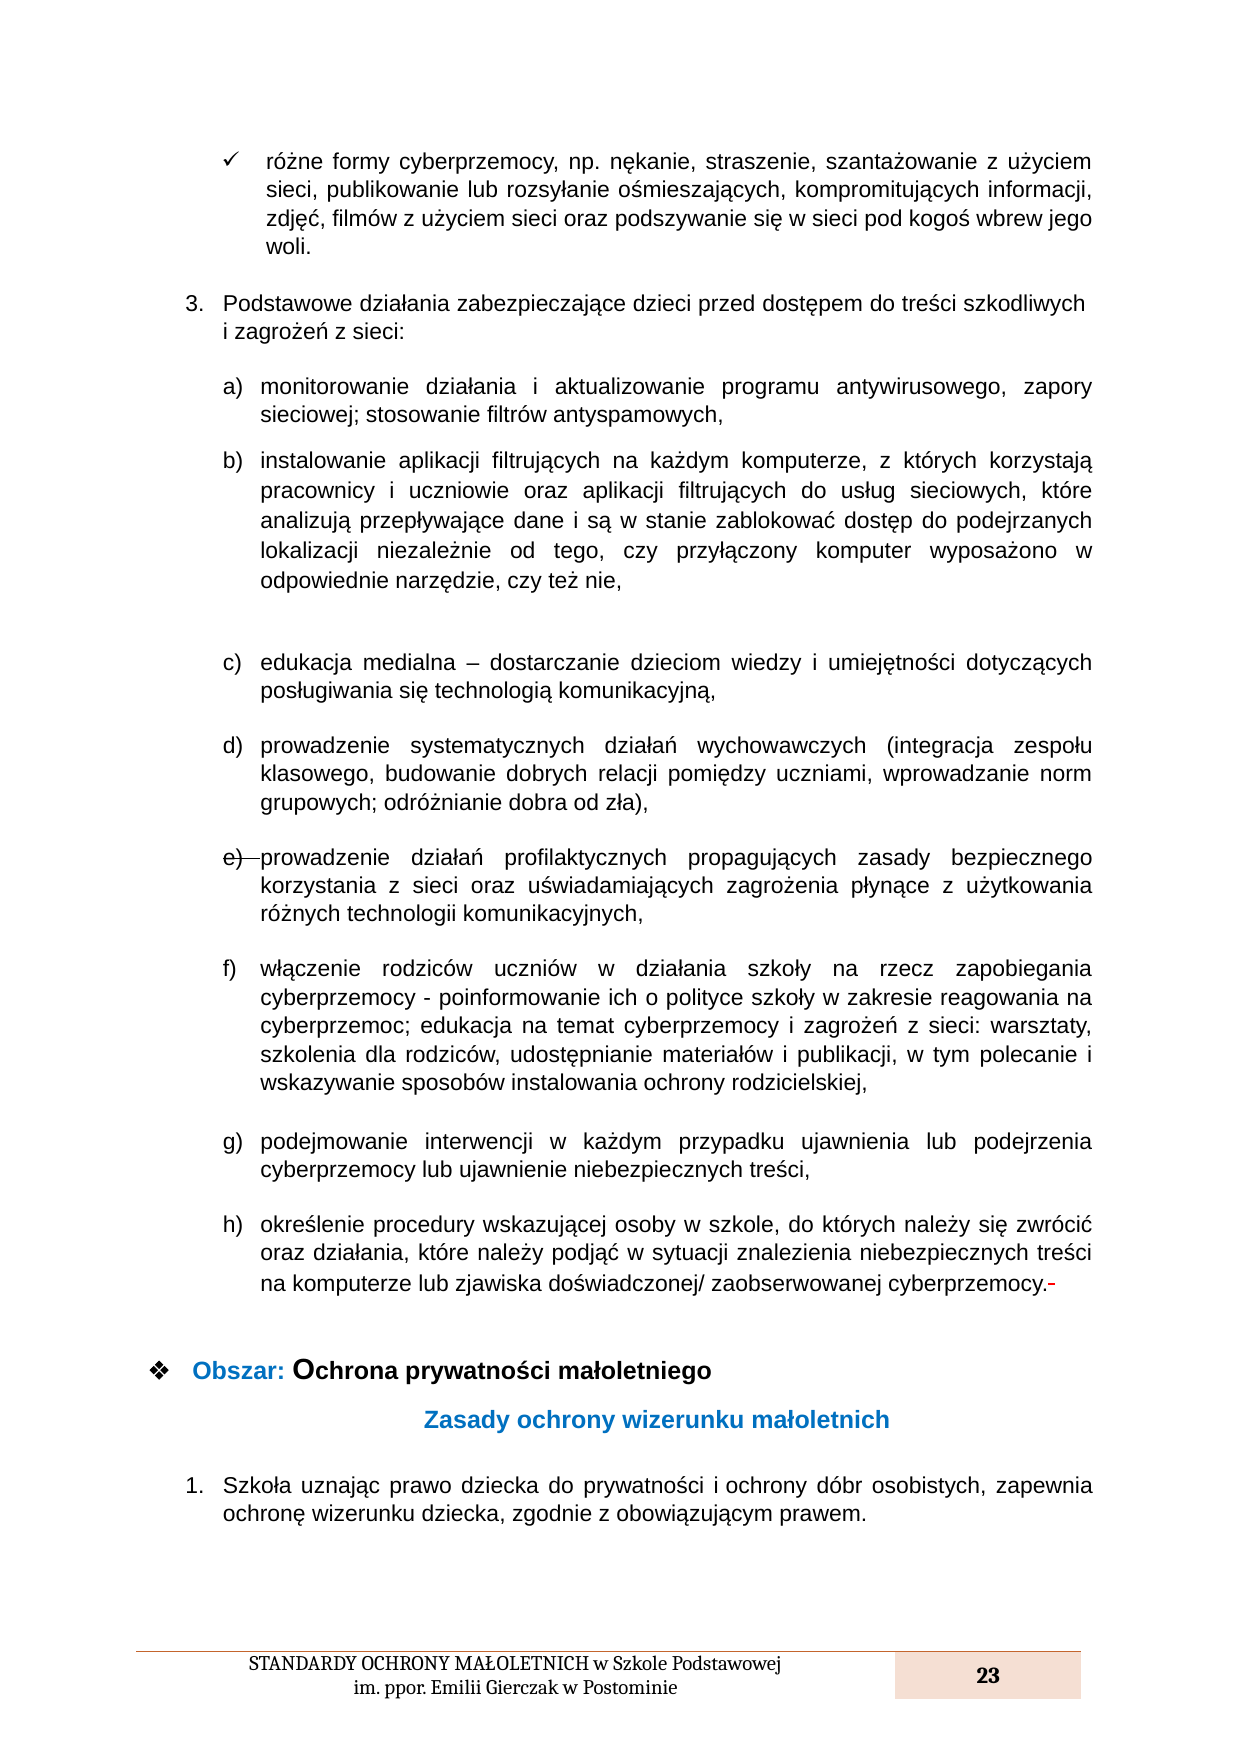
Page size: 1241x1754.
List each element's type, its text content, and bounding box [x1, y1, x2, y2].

list prowadzenie działań profilaktycznych propagujących zasady bezpiecznego korzystania z sieci oraz uświadamiających zagrożenia płynące z użytkowania różnych technologii komunikacyjnych, [223, 843, 1093, 927]
text Zasady ochrony wizerunku małoletnich [221, 1404, 1093, 1433]
list Szkoła uznając prawo dziecka do prywatności i ochrony dóbr osobistych, zapewnia ochronę wizerunku dziecka, zgodnie z obowiązującym prawem. [185, 1472, 1093, 1527]
list prowadzenie systematycznych działań wychowawczych (integracja zespołu klasowego, budowanie dobrych relacji pomiędzy uczniami, wprowadzanie norm grupowych; odróżnianie dobra od zła), [223, 732, 1093, 815]
list Obszar: Ochrona prywatności małoletniego [148, 1352, 1093, 1385]
list określenie procedury wskazującej osoby w szkole, do których należy się zwrócić oraz działania, które należy podjąć w sytuacji znalezienia niebezpiecznych treści na komputerze lub zjawiska doświadczonej/ zaobserwowanej cyberprzemocy. [223, 1211, 1093, 1297]
list monitorowanie działania i aktualizowanie programu antywirusowego, zapory sieciowej; stosowanie filtrów antyspamowych, [223, 373, 1093, 428]
list włączenie rodziców uczniów w działania szkoły na rzecz zapobiegania cyberprzemocy - poinformowanie ich o polityce szkoły w zakresie reagowania na cyberprzemoc; edukacja na temat cyberprzemocy i zagrożeń z sieci: warsztaty, szkolenia dla rodziców, udostępnianie materiałów i publikacji, w tym polecanie i wskazywanie sposobów instalowania ochrony rodzicielskiej, [223, 955, 1093, 1095]
list edukacja medialna – dostarczanie dzieciom wiedzy i umiejętności dotyczących posługiwania się technologią komunikacyjną, [223, 649, 1093, 703]
list instalowanie aplikacji filtrujących na każdym komputerze, z których korzystają pracownicy i uczniowie oraz aplikacji filtrujących do usług sieciowych, które analizują przepływające dane i są w stanie zablokować dostęp do podejrzanych lokalizacji niezależnie od tego, czy przyłączony komputer wyposażono w odpowiednie narzędzie, czy też nie, [223, 447, 1093, 594]
list Podstawowe działania zabezpieczające dzieci przed dostępem do treści szkodliwych i zagrożeń z sieci: [185, 290, 1093, 344]
list podejmowanie interwencji w każdym przypadku ujawnienia lub podejrzenia cyberprzemocy lub ujawnienie niebezpiecznych treści, [223, 1128, 1093, 1182]
list różne formy cyberprzemocy, np. nękanie, straszenie, szantażowanie z użyciem sieci, publikowanie lub rozsyłanie ośmieszających, kompromitujących informacji, zdjęć, filmów z użyciem sieci oraz podszywanie się w sieci pod kogoś wbrew jego woli. [221, 148, 1093, 259]
